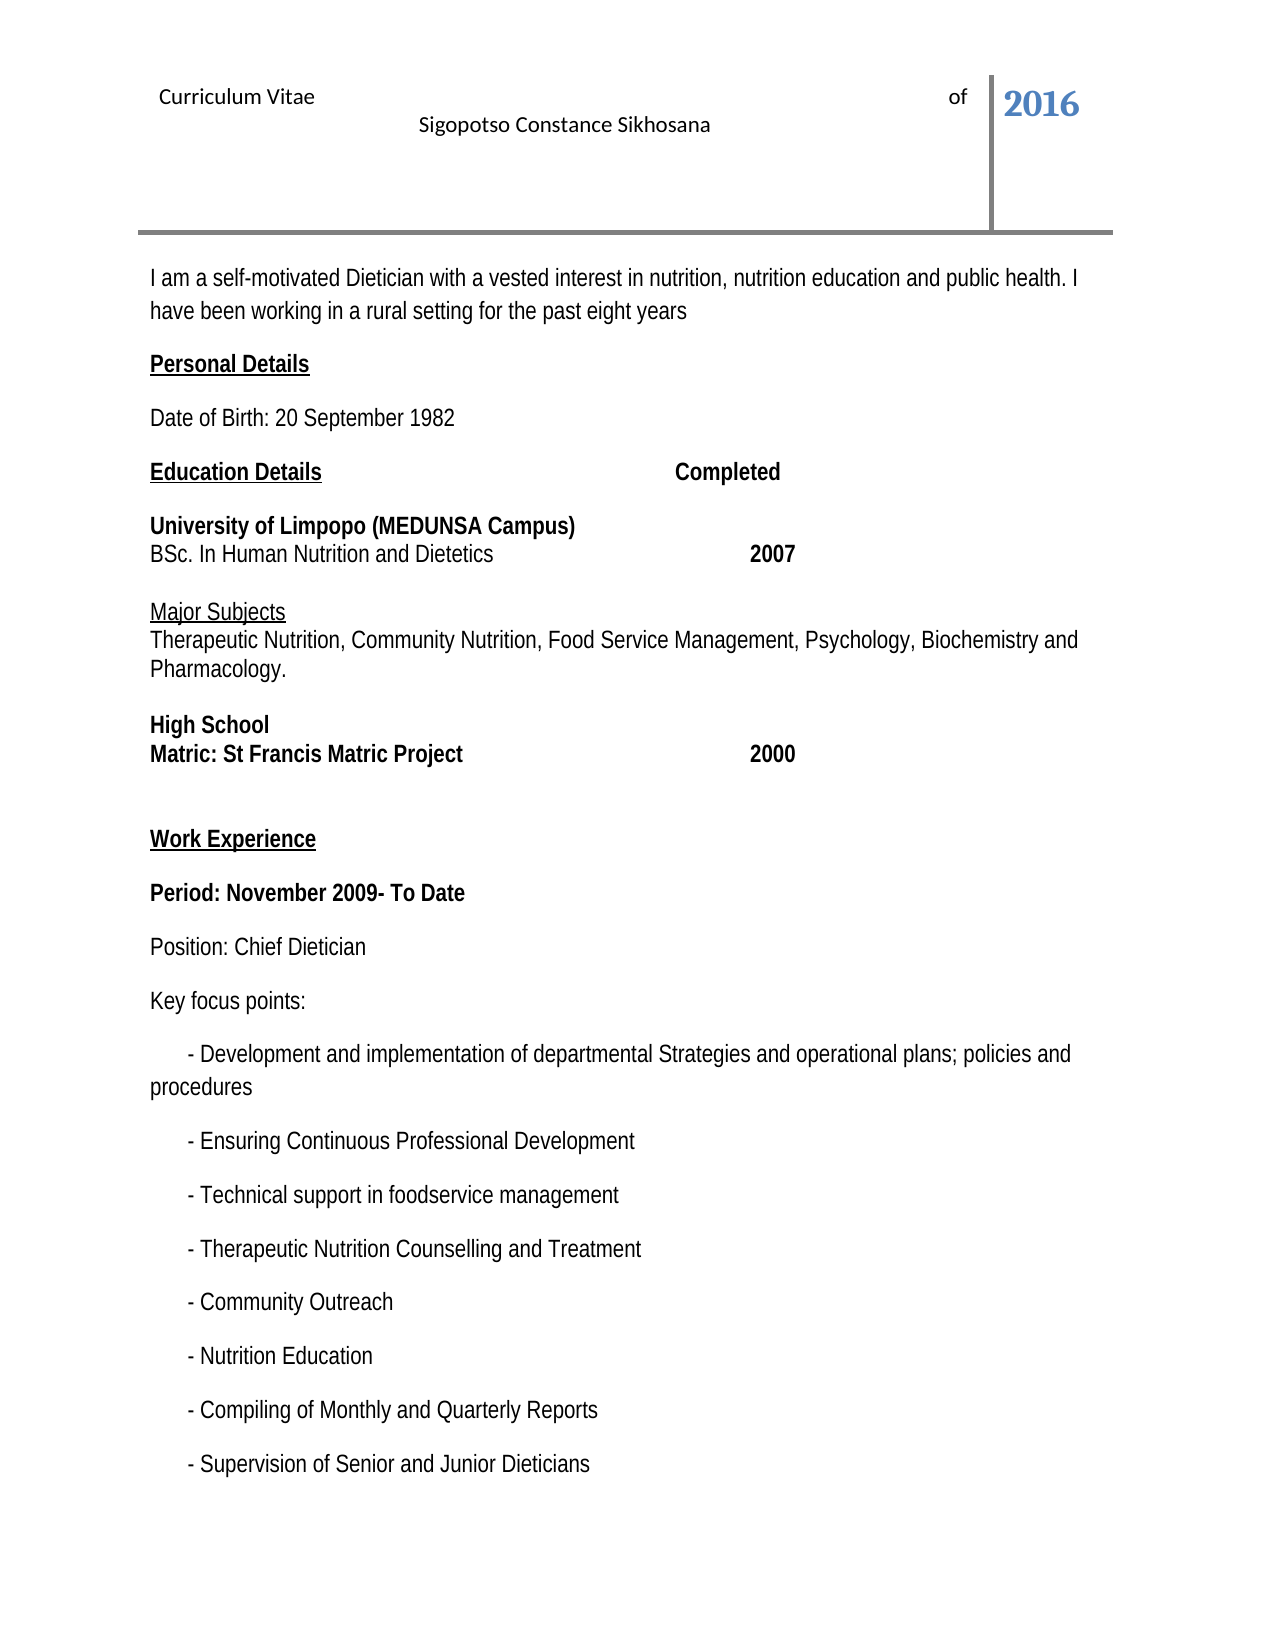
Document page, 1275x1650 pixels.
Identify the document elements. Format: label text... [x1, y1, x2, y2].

text - Compiling of Monthly and Quarterly Reports [150, 1395, 1125, 1423]
text Period: November 2009- To Date [150, 878, 1125, 907]
text Matric: St Francis Matric Project 2000 [150, 739, 1125, 768]
text Date of Birth: 20 September 1982 [150, 403, 1125, 432]
text - Therapeutic Nutrition Counselling and Treatment [150, 1234, 1125, 1262]
text BSc. In Human Nutrition and Dietetics 2007 [150, 539, 1125, 568]
text Work Experience [150, 824, 1125, 853]
text - Nutrition Education [150, 1341, 1125, 1370]
text Therapeutic Nutrition, Community Nutrition, Food Service Management, Psychology, Biochemistry and Pharmacology. [150, 625, 1125, 682]
text - Community Outreach [150, 1287, 1125, 1316]
text University of Limpopo (MEDUNSA Campus) [150, 511, 1125, 539]
text - Supervision of Senior and Junior Dieticians [150, 1449, 1125, 1477]
text Personal Details [150, 349, 1125, 378]
text - Ensuring Continuous Professional Development [150, 1126, 1125, 1155]
text Education Details Completed [150, 457, 1125, 486]
text I am a self-motivated Dietician with a vested interest in nutrition, nutrition education and public health. I have been working in a rural setting for the past eight years [150, 263, 1125, 324]
text Major Subjects [150, 597, 1125, 625]
text - Development and implementation of departmental Strategies and operational plans; policies and procedures [150, 1039, 1125, 1101]
text Position: Chief Dietician [150, 932, 1125, 961]
text Key focus points: [150, 986, 1125, 1014]
text High School [150, 711, 1125, 739]
text - Technical support in foodservice management [150, 1180, 1125, 1208]
